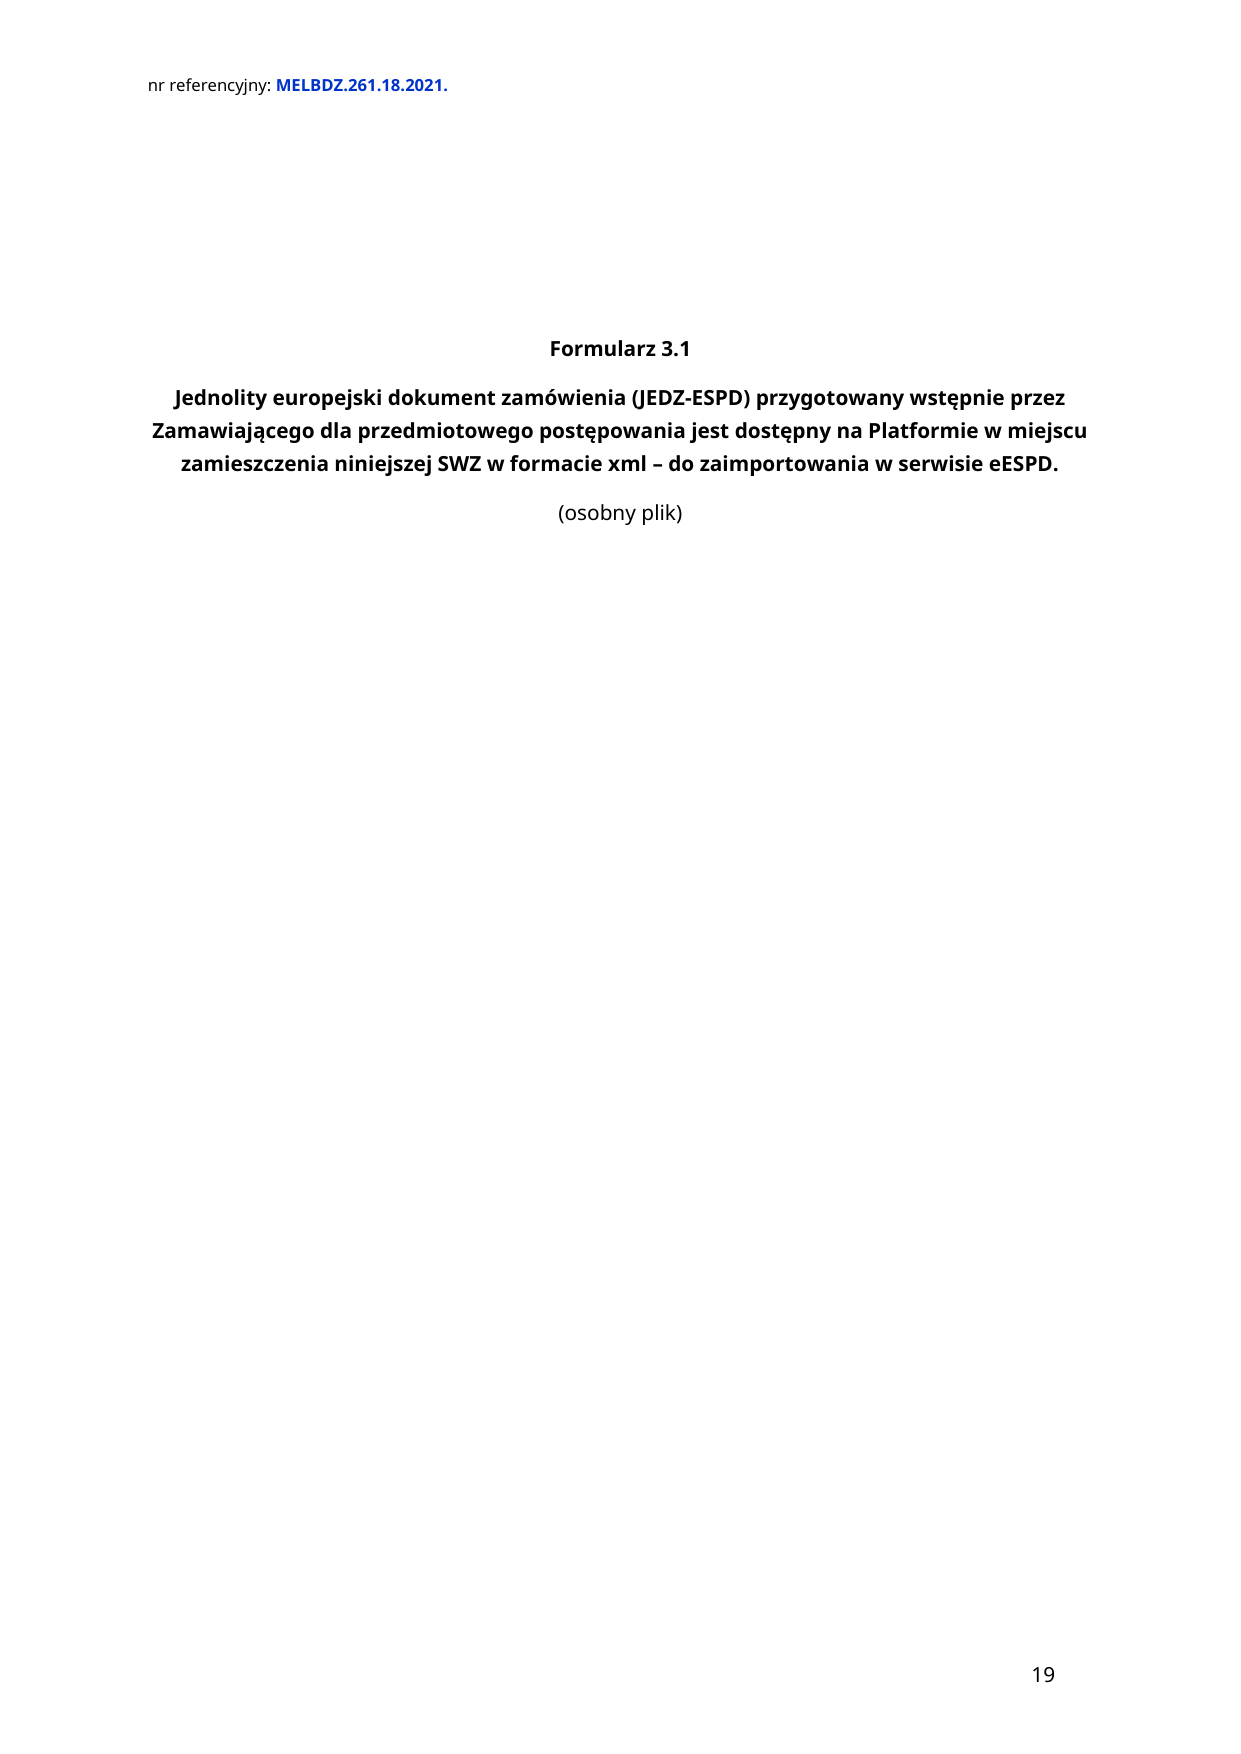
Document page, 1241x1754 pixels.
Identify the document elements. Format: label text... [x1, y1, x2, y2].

text Formularz 3.1 [148, 334, 1092, 363]
text Jednolity europejski dokument zamówienia (JEDZ-ESPD) przygotowany wstępnie przez Zamawiającego dla przedmiotowego postępowania jest dostępny na Platformie w miejscu zamieszczenia niniejszej SWZ w formacie xml – do zaimportowania w serwisie eESPD. [148, 383, 1092, 477]
text (osobny plik) [148, 498, 1092, 526]
